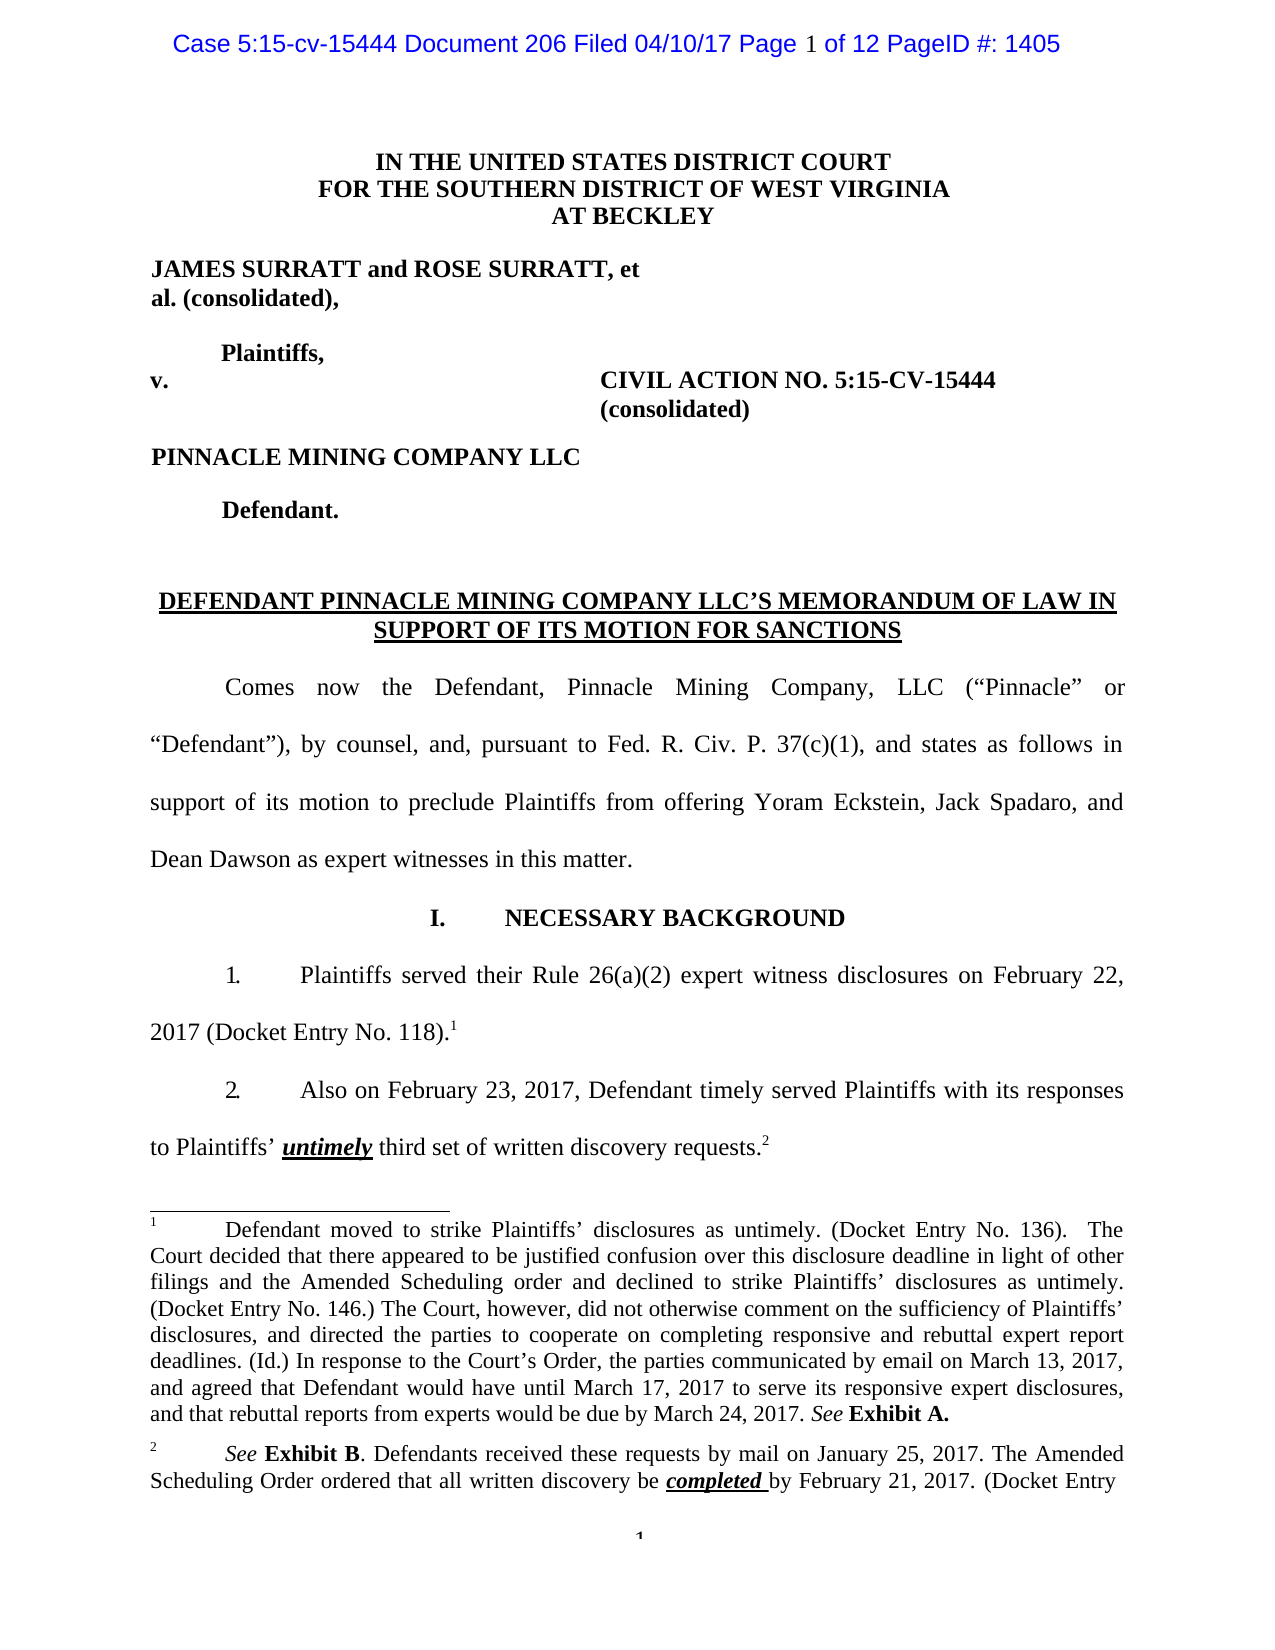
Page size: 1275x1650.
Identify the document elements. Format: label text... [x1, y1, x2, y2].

text (consolidated) [226, 394, 1124, 423]
subtitle NECESSARY BACKGROUND [429, 903, 1137, 931]
text 1 Defendant moved to strike Plaintiffs’ disclosures as untimely. (Docket Entry No. 136). The Court decided that there appeared to be justified confusion over this disclosure deadline in light of other filings and the Amended Scheduling order and declined to strike Plaintiffs’ disclosures as untimely. (Docket Entry No. 146.) The Court, however, did not otherwise comment on the sufficiency of Plaintiffs’ disclosures, and directed the parties to cooperate on completing responsive and rebuttal expert report deadlines. (Id.) In response to the Court’s Order, the parties communicated by email on March 13, 2017, and agreed that Defendant would have until March 17, 2017 to serve its responsive expert disclosures, and that rebuttal reports from experts would be due by March 24, 2017. See Exhibit A. [150, 1214, 1126, 1427]
text AT BECKLEY [142, 203, 1124, 230]
text JAMES SURRATT and ROSE SURRATT, et [151, 256, 1137, 283]
text DEFENDANT PINNACLE MINING COMPANY LLC’S MEMORANDUM OF LAW IN SUPPORT OF ITS MOTION FOR SANCTIONS [158, 586, 1119, 644]
list CIVIL ACTION NO. 5:15-CV-15444 [150, 367, 1137, 394]
text PINNACLE MINING COMPANY LLC [151, 442, 1137, 471]
text 2 See Exhibit B. Defendants received these requests by mail on January 25, 2017. The Amended Scheduling Order ordered that all written discovery be completed by February 21, 2017. (Docket Entry [150, 1438, 1126, 1493]
subtitle IN THE UNITED STATES DISTRICT COURT FOR THE SOUTHERN DISTRICT OF WEST VIRGINIA [318, 149, 950, 203]
text Defendant. [222, 495, 1137, 524]
text al. (consolidated), [151, 283, 1137, 312]
text Comes now the Defendant, Pinnacle Mining Company, LLC (“Pinnacle” or “Defendant”), by counsel, and, pursuant to Fed. R. Civ. P. 37(c)(1), and states as follows in support of its motion to preclude Plaintiffs from offering Yoram Eckstein, Jack Spadaro, and Dean Dawson as expert witnesses in this matter. [150, 672, 1125, 873]
list Also on February 23, 2017, Defendant timely served Plaintiffs with its responses to Plaintiffs’ untimely third set of written discovery requests.2 [150, 1075, 1125, 1161]
list Plaintiffs served their Rule 26(a)(2) expert witness disclosures on February 22, 2017 (Docket Entry No. 118).1 [150, 960, 1125, 1046]
text Plaintiffs, [221, 339, 1137, 367]
